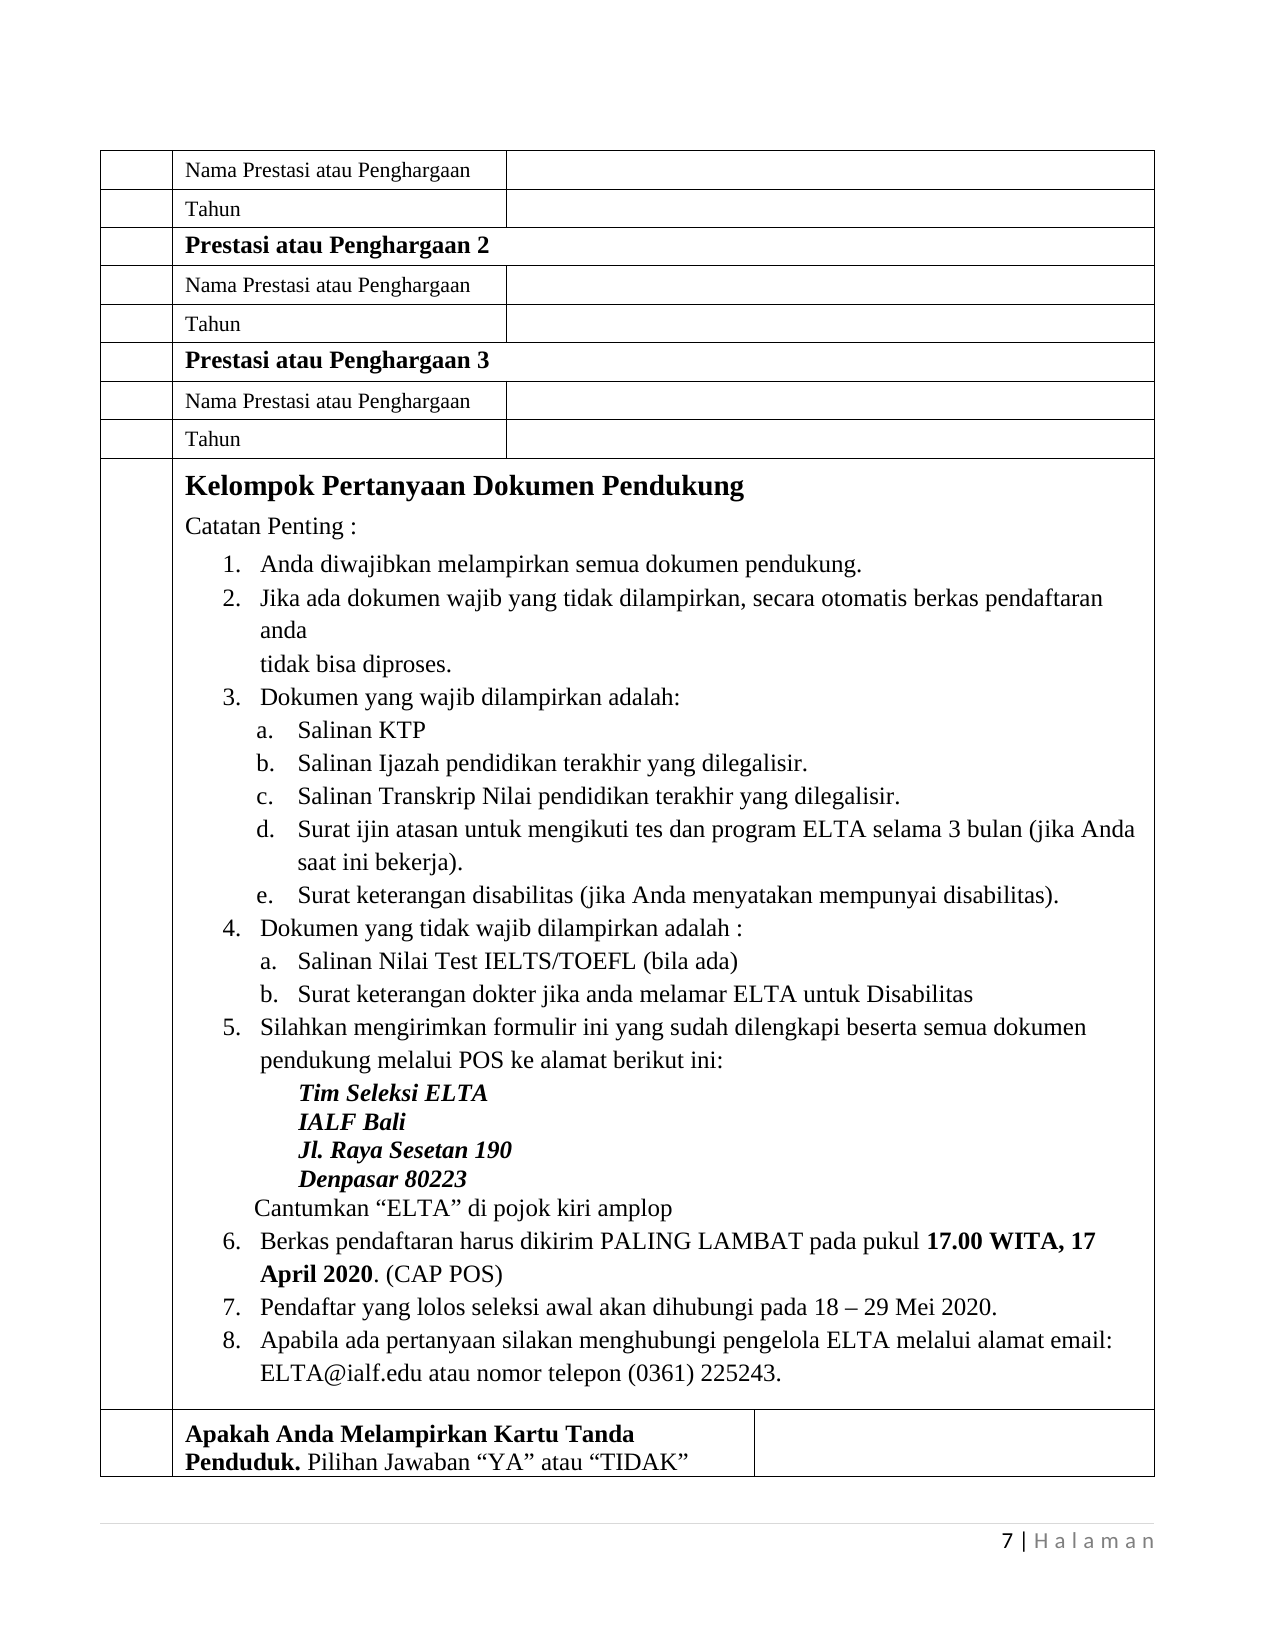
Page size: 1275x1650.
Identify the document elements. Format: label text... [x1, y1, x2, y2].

table_cell [101, 420, 172, 457]
table_cell [507, 420, 1154, 457]
table_cell Tahun [173, 305, 506, 342]
table_cell [101, 382, 172, 419]
table_cell [101, 343, 172, 381]
table_cell [507, 151, 1154, 188]
table_cell [101, 305, 172, 342]
table_cell [755, 1410, 1154, 1476]
table_cell [101, 459, 172, 1409]
table_cell [101, 1410, 172, 1476]
table_cell [101, 190, 172, 227]
table_cell Kelompok Pertanyaan Dokumen Pendukung Catatan Penting : Anda diwajibkan melampirkan semua dokumen pendukung. Jika ada dokumen wajib yang tidak dilampirkan, secara otomatis berkas pendaftaran anda tidak bisa diproses. Dokumen yang wajib dilampirkan adalah: Salinan KTP Salinan Ijazah pendidikan terakhir yang dilegalisir. Salinan Transkrip Nilai pendidikan terakhir yang dilegalisir. Surat ijin atasan untuk mengikuti tes dan program ELTA selama 3 bulan (jika Anda saat ini bekerja). Surat keterangan disabilitas (jika Anda menyatakan mempunyai disabilitas). Dokumen yang tidak wajib dilampirkan adalah : Salinan Nilai Test IELTS/TOEFL (bila ada) Surat keterangan dokter jika anda melamar ELTA untuk Disabilitas Silahkan mengirimkan formulir ini yang sudah dilengkapi beserta semua dokumen pendukung melalui POS ke alamat berikut ini: Tim Seleksi ELTA IALF Bali Jl. Raya Sesetan 190 Denpasar 80223 Cantumkan “ELTA” di pojok kiri amplop Berkas pendaftaran harus dikirim PALING LAMBAT pada pukul 17.00 WITA, 17 April 2020. (CAP POS) Pendaftar yang lolos seleksi awal akan dihubungi pada 18 – 29 Mei 2020. Apabila ada pertanyaan silakan menghubungi pengelola ELTA melalui alamat email: ELTA@ialf.edu atau nomor telepon (0361) 225243. [173, 459, 1154, 1409]
table_cell Nama Prestasi atau Penghargaan [173, 382, 506, 419]
table_cell Tahun [173, 420, 506, 457]
table_cell [507, 190, 1154, 227]
table_cell Prestasi atau Penghargaan 3 [173, 343, 1154, 381]
table_cell [101, 266, 172, 304]
table_cell [507, 305, 1154, 342]
table_cell Tahun [173, 190, 506, 227]
table_cell [507, 266, 1154, 304]
table_cell Nama Prestasi atau Penghargaan [173, 266, 506, 304]
table_cell [101, 151, 172, 188]
table_cell Apakah Anda Melampirkan Kartu Tanda Penduduk. Pilihan Jawaban “YA” atau “TIDAK” [173, 1410, 754, 1476]
table_cell [507, 382, 1154, 419]
table_cell [101, 228, 172, 265]
table_cell Nama Prestasi atau Penghargaan [173, 151, 506, 188]
table_cell Prestasi atau Penghargaan 2 [173, 228, 1154, 265]
